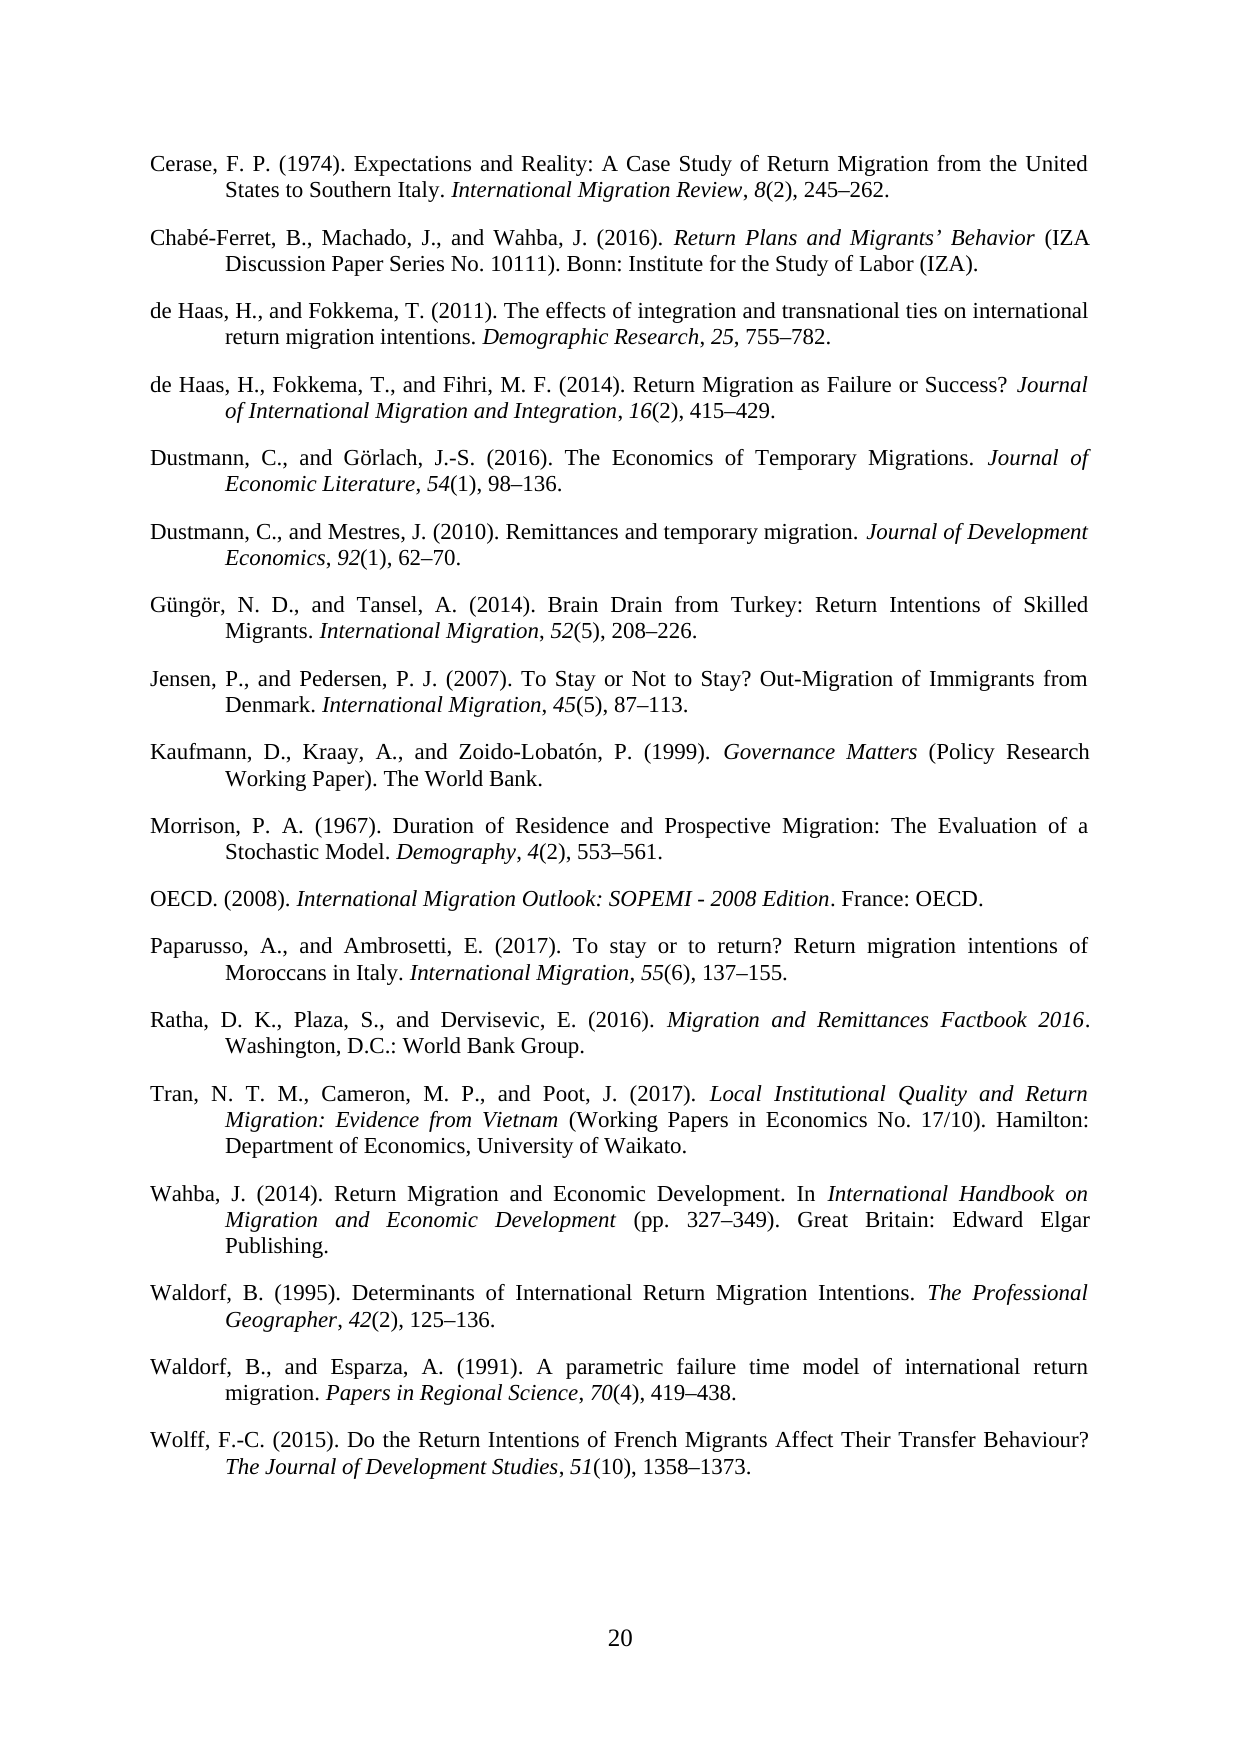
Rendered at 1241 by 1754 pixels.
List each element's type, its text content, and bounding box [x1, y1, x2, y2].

text Chabé-Ferret, B., Machado, J., and Wahba, J. (2016). Return Plans and Migrants’ Behavior (IZA Discussion Paper Series No. 10111). Bonn: Institute for the Study of Labor (IZA). [150, 223, 1090, 276]
text Wolff, F.-C. (2015). Do the Return Intentions of French Migrants Affect Their Transfer Behaviour? The Journal of Development Studies, 51(10), 1358–1373. [150, 1427, 1090, 1479]
text Tran, N. T. M., Cameron, M. P., and Poot, J. (2017). Local Institutional Quality and Return Migration: Evidence from Vietnam (Working Papers in Economics No. 17/10). Hamilton: Department of Economics, University of Waikato. [150, 1080, 1090, 1159]
text de Haas, H., and Fokkema, T. (2011). The effects of integration and transnational ties on international return migration intentions. Demographic Research, 25, 755–782. [150, 297, 1090, 350]
text de Haas, H., Fokkema, T., and Fihri, M. F. (2014). Return Migration as Failure or Success? Journal of International Migration and Integration, 16(2), 415–429. [150, 371, 1090, 423]
text Güngör, N. D., and Tansel, A. (2014). Brain Drain from Turkey: Return Intentions of Skilled Migrants. International Migration, 52(5), 208–226. [150, 591, 1090, 644]
text Morrison, P. A. (1967). Duration of Residence and Prospective Migration: The Evaluation of a Stochastic Model. Demography, 4(2), 553–561. [150, 812, 1090, 864]
text Dustmann, C., and Görlach, J.-S. (2016). The Economics of Temporary Migrations. Journal of Economic Literature, 54(1), 98–136. [150, 444, 1090, 497]
text Dustmann, C., and Mestres, J. (2010). Remittances and temporary migration. Journal of Development Economics, 92(1), 62–70. [150, 518, 1090, 570]
text Wahba, J. (2014). Return Migration and Economic Development. In International Handbook on Migration and Economic Development (pp. 327–349). Great Britain: Edward Elgar Publishing. [150, 1179, 1090, 1259]
text Waldorf, B. (1995). Determinants of International Return Migration Intentions. The Professional Geographer, 42(2), 125–136. [150, 1279, 1090, 1332]
text Waldorf, B., and Esparza, A. (1991). A parametric failure time model of international return migration. Papers in Regional Science, 70(4), 419–438. [150, 1353, 1090, 1406]
text Paparusso, A., and Ambrosetti, E. (2017). To stay or to return? Return migration intentions of Moroccans in Italy. International Migration, 55(6), 137–155. [150, 933, 1090, 985]
text Kaufmann, D., Kraay, A., and Zoido-Lobatón, P. (1999). Governance Matters (Policy Research Working Paper). The World Bank. [150, 738, 1090, 791]
text OECD. (2008). International Migration Outlook: SOPEMI - 2008 Edition. France: OECD. [150, 885, 1090, 912]
text Ratha, D. K., Plaza, S., and Dervisevic, E. (2016). Migration and Remittances Factbook 2016. Washington, D.C.: World Bank Group. [150, 1006, 1090, 1059]
text Cerase, F. P. (1974). Expectations and Reality: A Case Study of Return Migration from the United States to Southern Italy. International Migration Review, 8(2), 245–262. [150, 150, 1090, 203]
text Jensen, P., and Pedersen, P. J. (2007). To Stay or Not to Stay? Out-Migration of Immigrants from Denmark. International Migration, 45(5), 87–113. [150, 665, 1090, 717]
